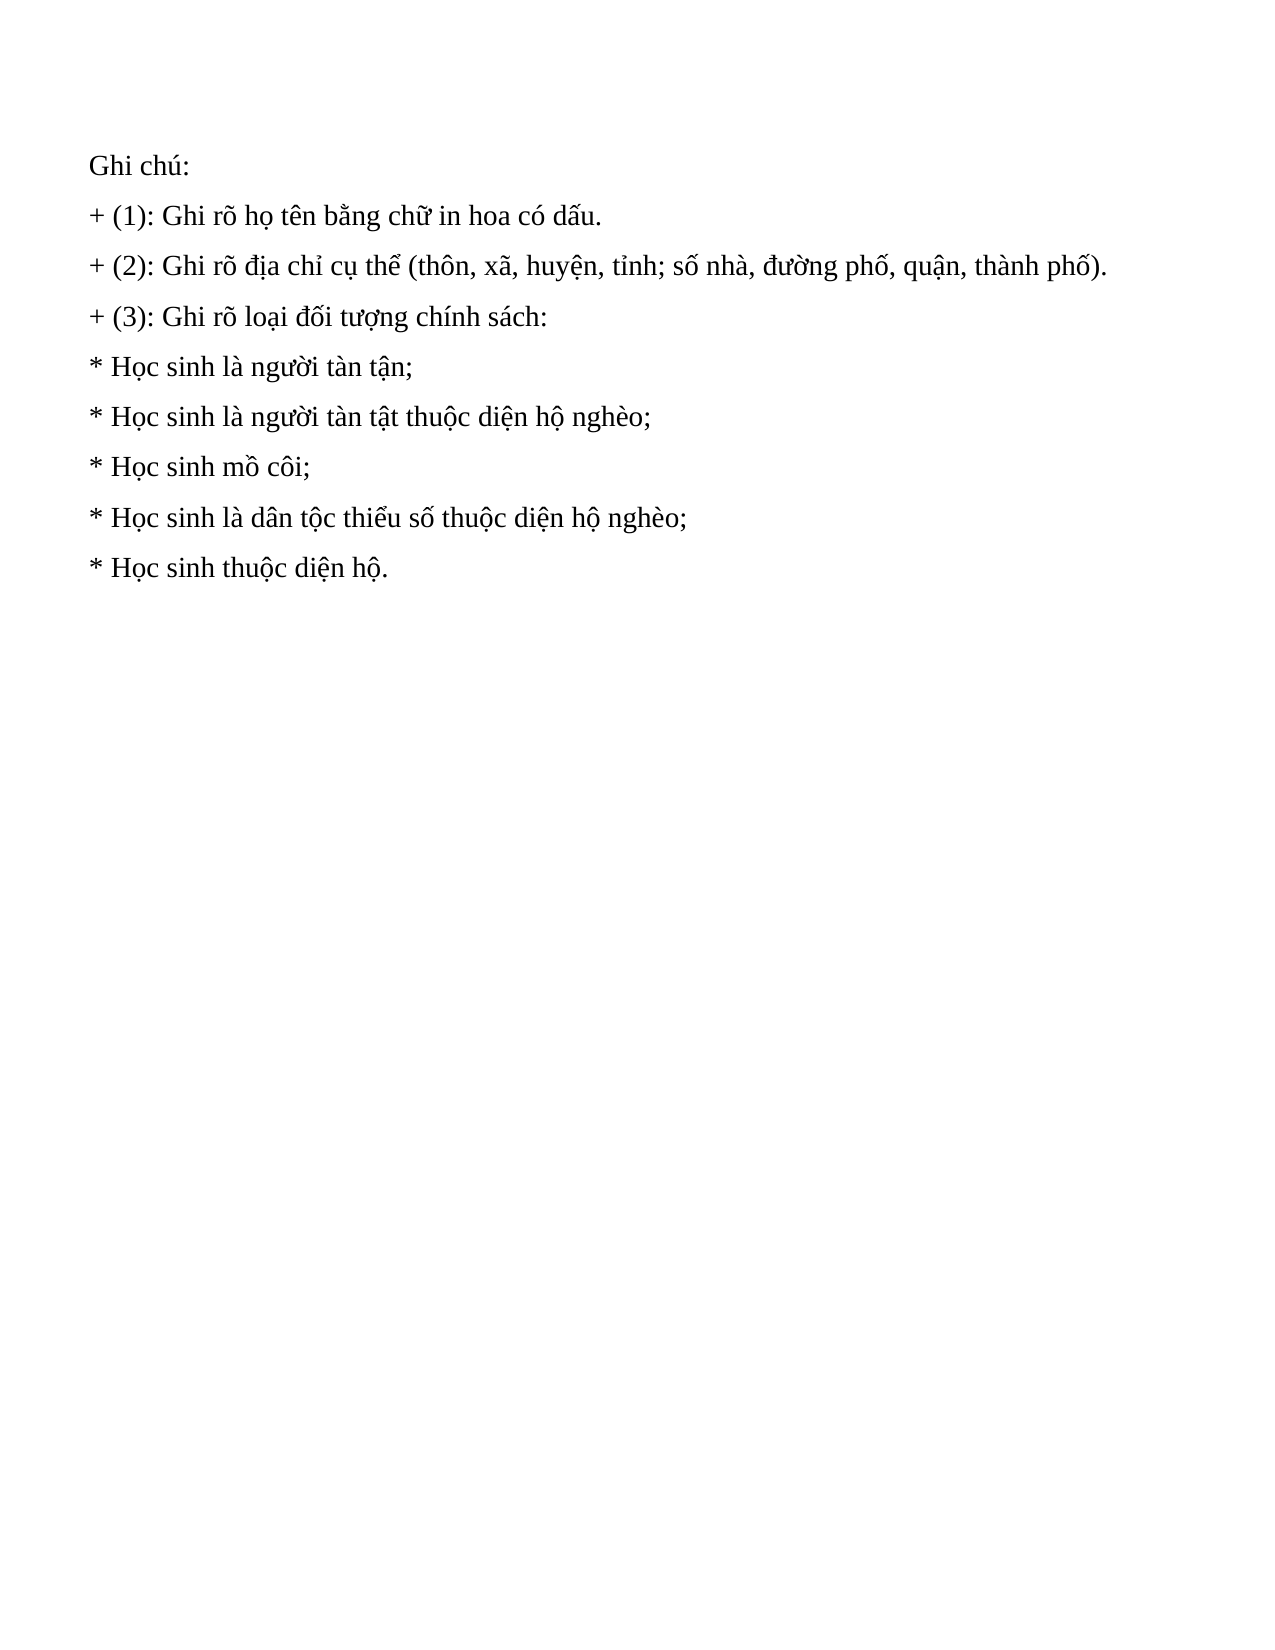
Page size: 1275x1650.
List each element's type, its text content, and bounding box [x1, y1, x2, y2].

text + (1): Ghi rõ họ tên bằng chữ in hoa có dấu. [89, 198, 1216, 232]
text * Học sinh là dân tộc thiểu số thuộc diện hộ nghèo; [89, 500, 1216, 533]
text * Học sinh là người tàn tật thuộc diện hộ nghèo; [89, 399, 1216, 433]
text Ghi chú: [89, 148, 1216, 181]
text * Học sinh là người tàn tận; [89, 349, 1216, 382]
text * Học sinh thuộc diện hộ. [89, 550, 1216, 584]
text + (3): Ghi rõ loại đối tượng chính sách: [89, 299, 1216, 332]
text * Học sinh mồ côi; [89, 449, 1216, 483]
text + (2): Ghi rõ địa chỉ cụ thể (thôn, xã, huyện, tỉnh; số nhà, đường phố, quận, thành phố). [89, 248, 1216, 282]
